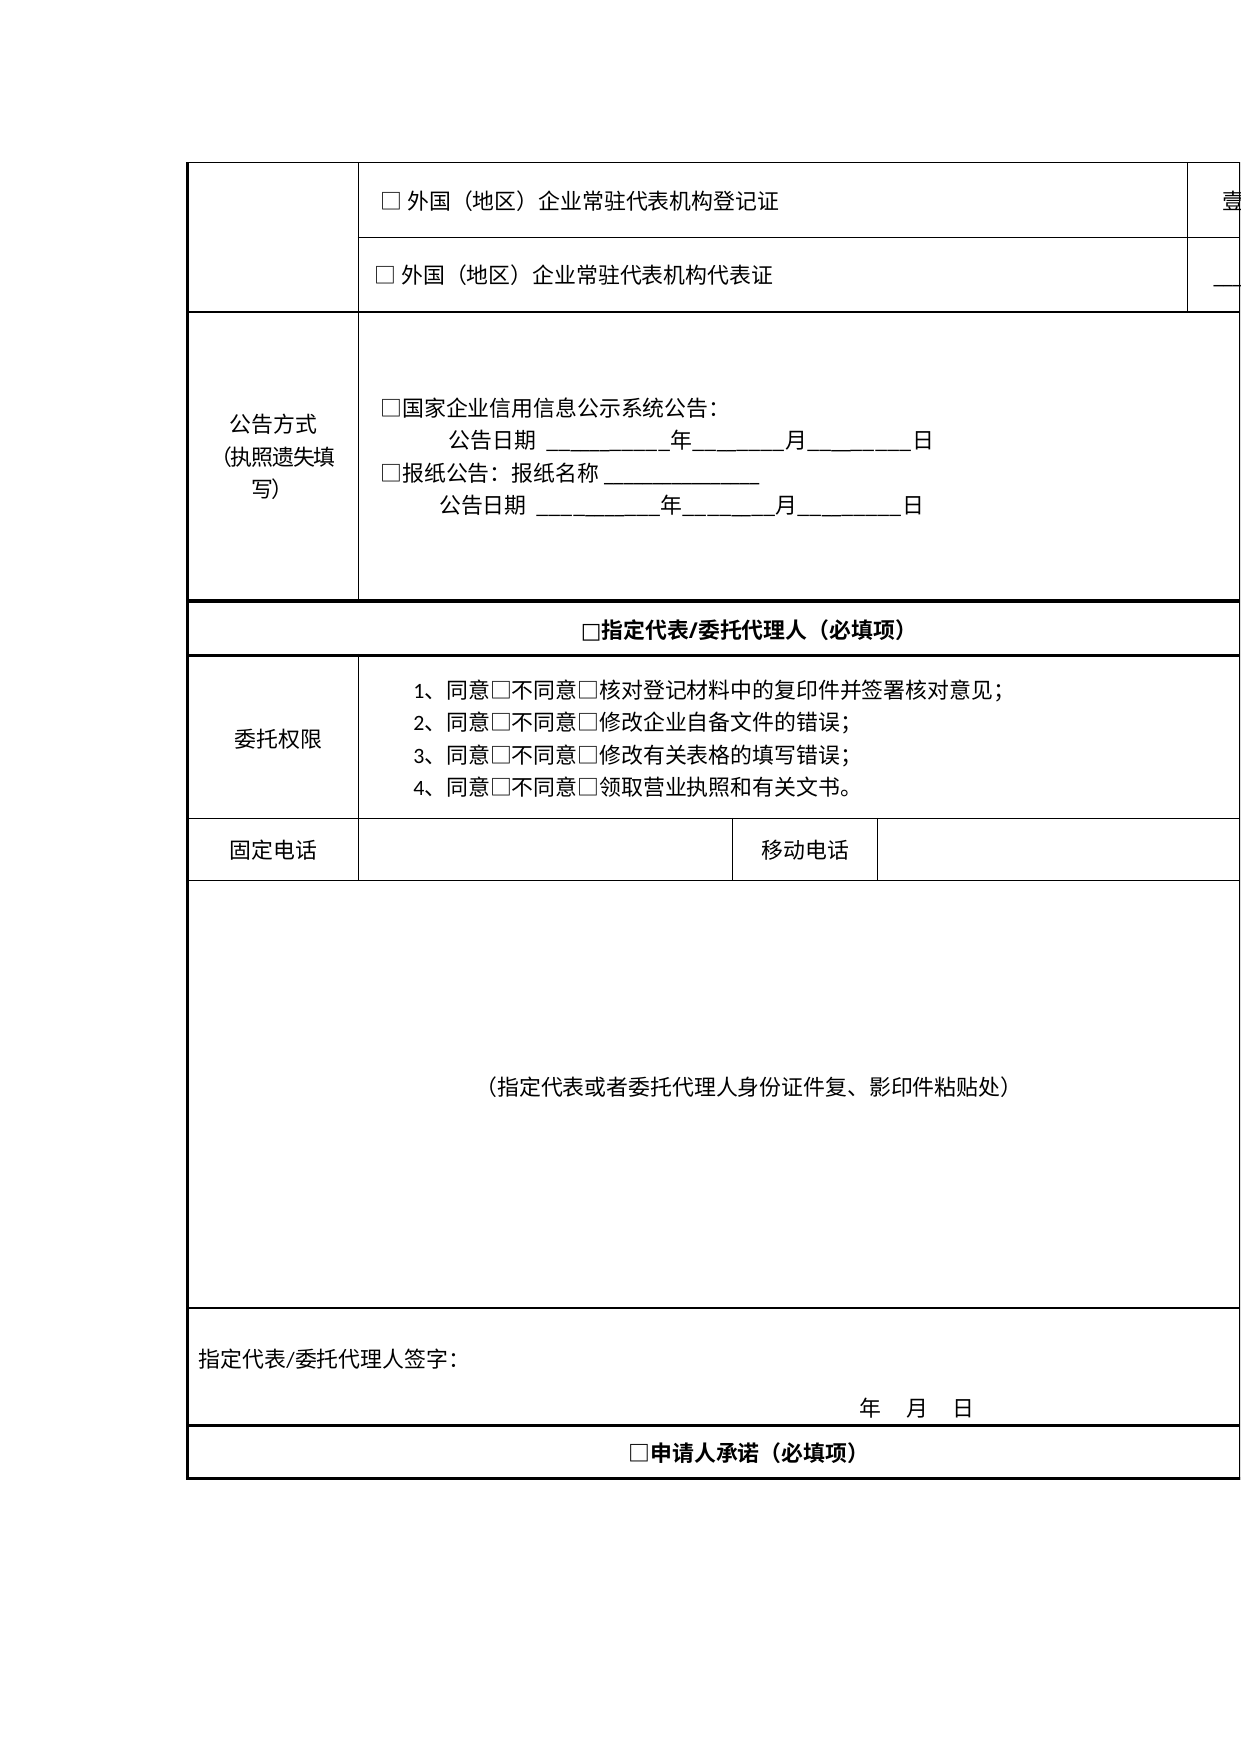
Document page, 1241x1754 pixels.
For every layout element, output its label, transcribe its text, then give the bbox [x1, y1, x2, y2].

table_cell 固定电话 [189, 819, 358, 880]
table_cell 1、同意□不同意□核对登记材料中的复印件并签署核对意见； 2、同意□不同意□修改企业自备文件的错误； 3、同意□不同意□修改有关表格的填写错误； 4、同意□不同意□领取营业执照和有关文书。 [359, 657, 1239, 818]
table_cell （指定代表或者委托代理人身份证件复、影印件粘贴处） [189, 881, 1239, 1307]
table_cell 移动电话 [733, 819, 877, 880]
table_cell □ 外国（地区）企业常驻代表机构代表证 [359, 238, 1187, 311]
table_cell [878, 819, 1239, 880]
table_cell [359, 819, 732, 880]
table_cell 指定代表/委托代理人签字： 年 月 日 [189, 1309, 1239, 1424]
table_cell 委托权限 [189, 657, 358, 818]
table_cell 公告方式 （执照遗失填写） [189, 313, 358, 598]
table_cell □指定代表/委托代理人（必填项） [189, 603, 1239, 654]
table_cell 壹 个 [1188, 163, 1239, 237]
table_cell □ 外国（地区）企业常驻代表机构登记证 [359, 163, 1187, 237]
table_cell □申请人承诺（必填项） [189, 1427, 1239, 1477]
table_cell □国家企业信用信息公示系统公告： 公告日期 ___________年________月_________日 □报纸公告：报纸名称 ________________ 公告日期 ___________年________月_________日 [359, 313, 1239, 598]
table_cell _____个 [1188, 238, 1239, 311]
